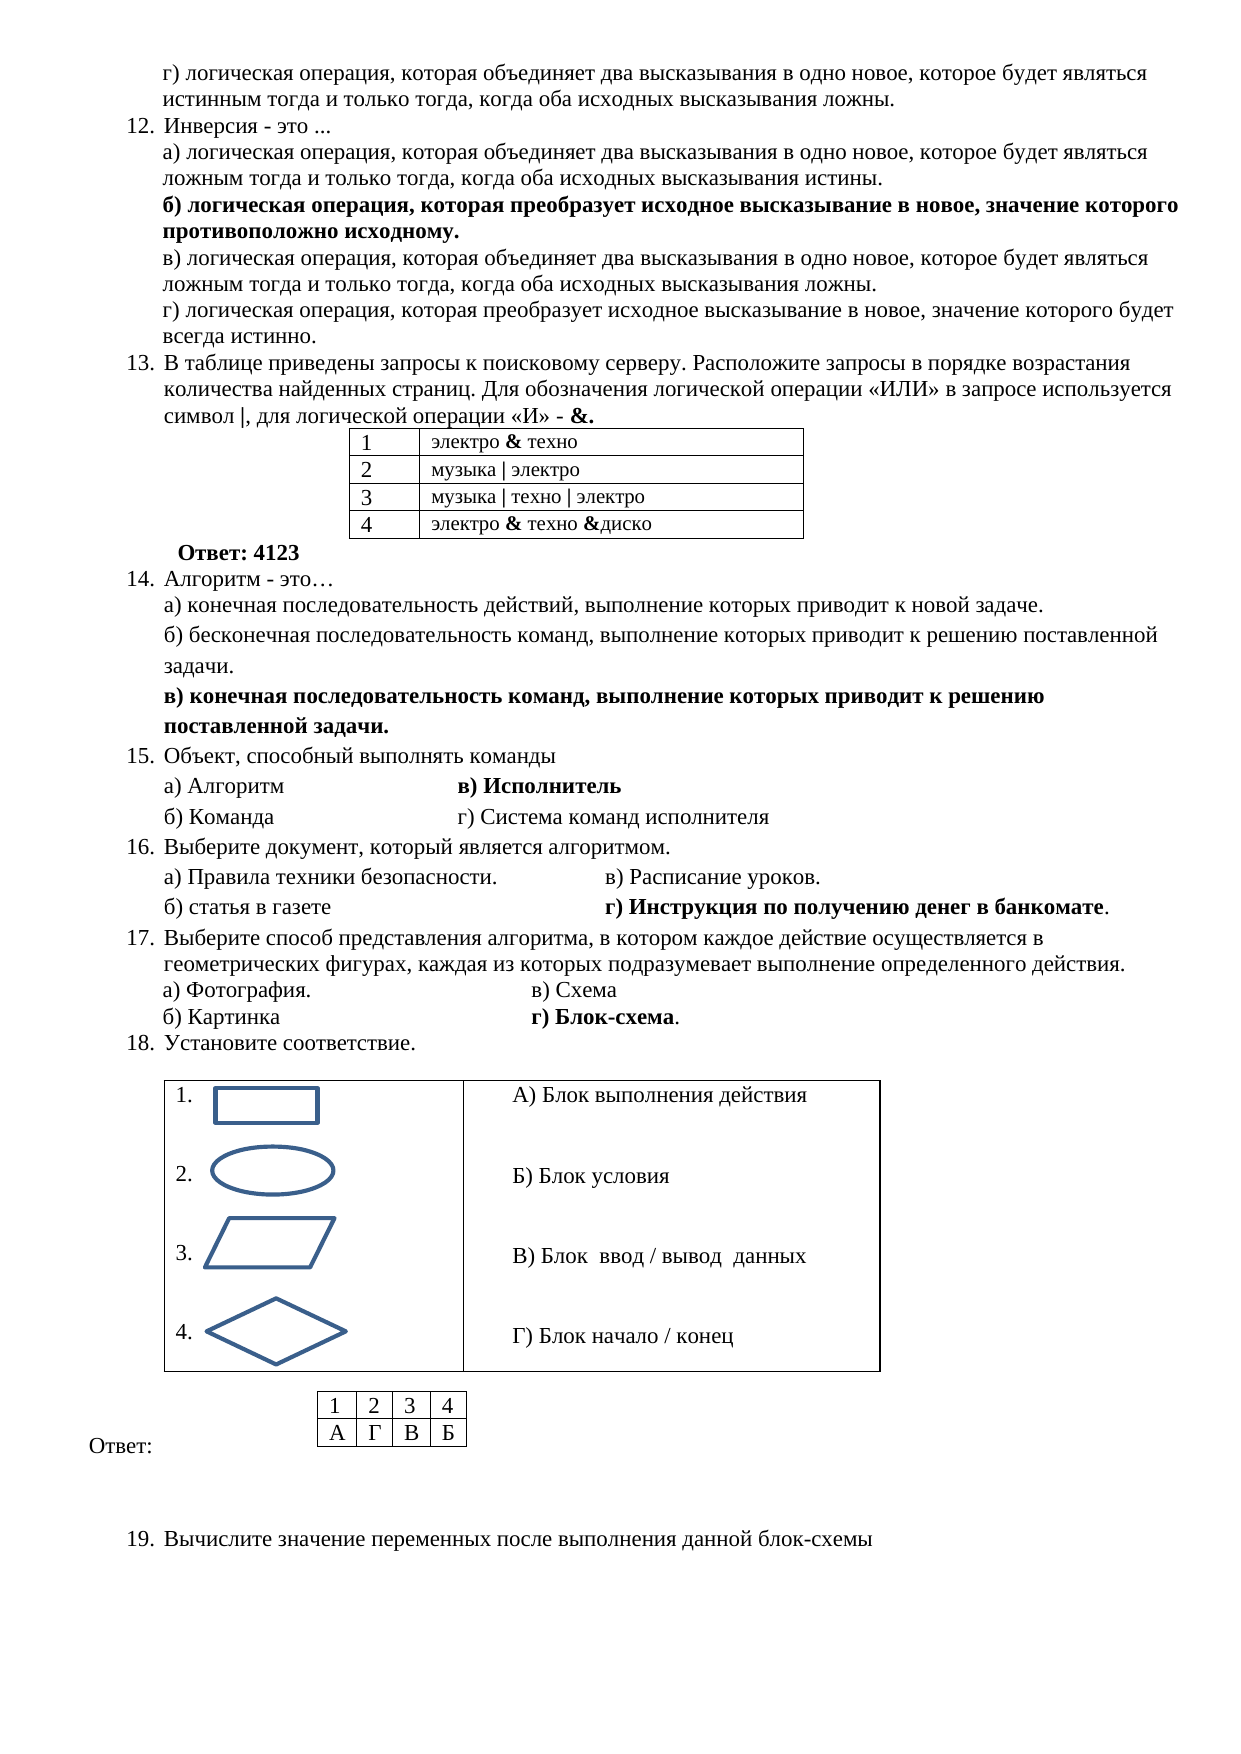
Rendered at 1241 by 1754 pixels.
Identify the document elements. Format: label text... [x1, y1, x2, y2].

table_cell электро & техно &диско [420, 511, 803, 538]
list Вычислите значение переменных после выполнения данной блок-схемы [126, 1525, 1181, 1552]
table_cell 4 [350, 511, 419, 538]
text г) логическая операция, которая преобразует исходное высказывание в новое, значение которого будет всегда истинно. [162, 296, 1181, 349]
table_header 4 [431, 1392, 466, 1418]
list Алгоритм - это… [126, 565, 1181, 591]
list Объект, способный выполнять команды а) Алгоритм в) Исполнитель б) Команда г) Система команд исполнителя [126, 742, 1181, 829]
list Выберите документ, который является алгоритмом. а) Правила техники безопасности. в) Расписание уроков. б) статья в газете г) Инструкция по получению денег в банкомате. [126, 833, 1181, 920]
table_header А) Блок выполнения действия Б) Блок условия В) Блок ввод / вывод данных Г) Блок начало / конец [464, 1081, 879, 1371]
list Установите соответствие. [126, 1029, 1181, 1055]
text в) логическая операция, которая объединяет два высказывания в одно новое, которое будет являться ложным тогда и только тогда, когда оба исходных высказывания ложны. [162, 243, 1181, 296]
table_cell Г [357, 1419, 392, 1446]
list б) бесконечная последовательность команд, выполнение которых приводит к решению поставленной задачи. в) конечная последовательность команд, выполнение которых приводит к решению поставленной задачи. [164, 622, 1181, 738]
table_header 2 [357, 1392, 392, 1418]
table_header 1 [350, 429, 419, 455]
table_header электро & техно [420, 429, 803, 455]
table_header 1. 2. 3. 4. [165, 1081, 463, 1371]
text Ответ: 4123 [177, 539, 1181, 565]
table_cell Б [431, 1419, 466, 1446]
table_cell музыка | электро [420, 456, 803, 483]
list Ответ: [89, 1372, 1181, 1459]
table_cell В [393, 1419, 430, 1446]
text г) логическая операция, которая объединяет два высказывания в одно новое, которое будет являться истинным тогда и только тогда, когда оба исходных высказывания ложны. [162, 59, 1181, 112]
list Инверсия - это ... [126, 112, 1181, 138]
list а) конечная последовательность действий, выполнение которых приводит к новой задаче. [164, 591, 1181, 618]
text а) Фотография. в) Схема б) Картинка г) Блок-схема. [162, 976, 1181, 1029]
table_cell 3 [350, 484, 419, 510]
text б) логическая операция, которая преобразует исходное высказывание в новое, значение которого противоположно исходному. [162, 191, 1181, 243]
table_cell 2 [350, 456, 419, 483]
table_cell музыка | техно | электро [420, 484, 803, 510]
table_header 3 [393, 1392, 430, 1418]
text а) логическая операция, которая объединяет два высказывания в одно новое, которое будет являться ложным тогда и только тогда, когда оба исходных высказывания истины. [162, 138, 1181, 191]
list Выберите способ представления алгоритма, в котором каждое действие осуществляется в геометрических фигурах, каждая из которых подразумевает выполнение определенного действия. [126, 924, 1181, 976]
table_header 1 [318, 1392, 356, 1418]
list В таблице приведены запросы к поисковому серверу. Расположите запросы в порядке возрастания количества найденных страниц. Для обозначения логической операции «ИЛИ» в запросе используется символ |, для логической операции «И» - &. [126, 349, 1181, 428]
table_cell А [318, 1419, 356, 1446]
